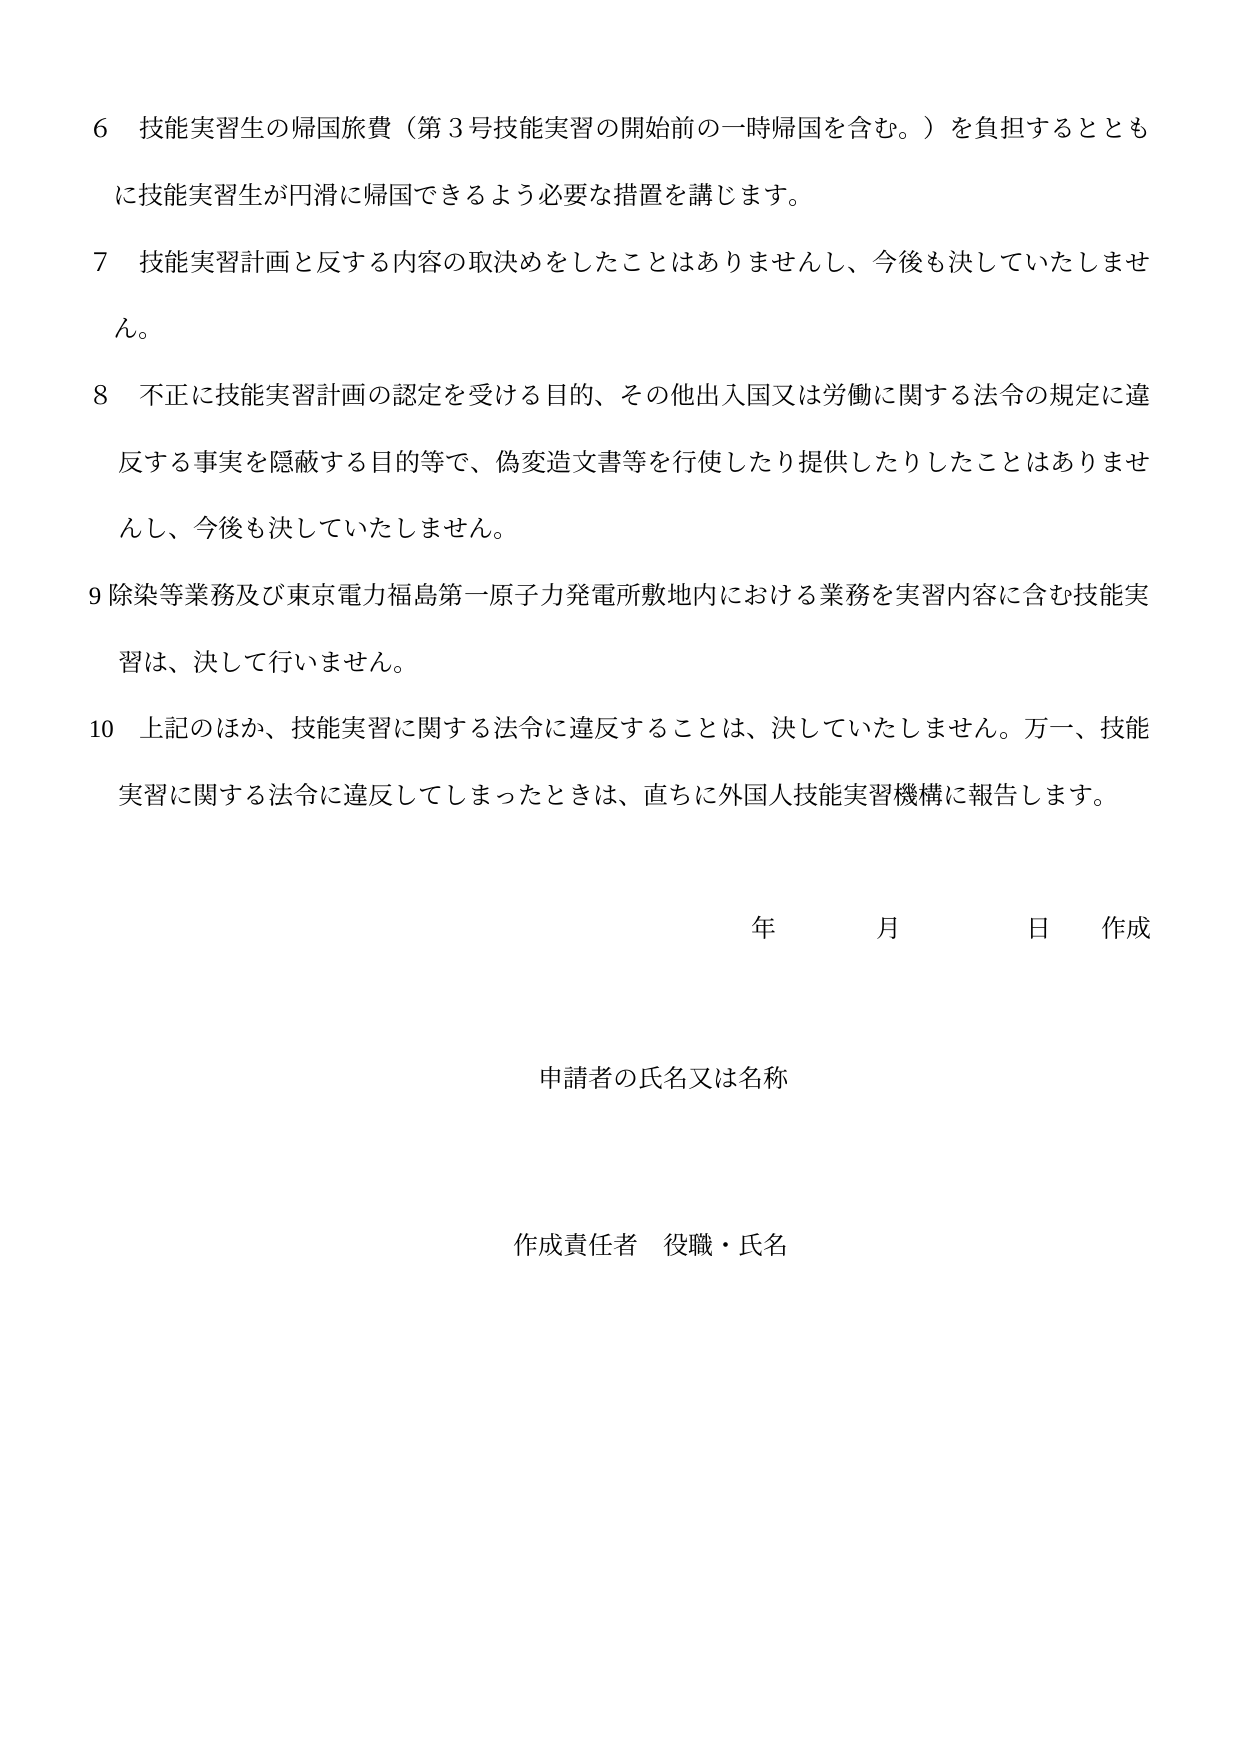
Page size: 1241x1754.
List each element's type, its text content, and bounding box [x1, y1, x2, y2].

text 10 上記のほか、技能実習に関する法令に違反することは、決していたしません。万一、技能実習に関する法令に違反してしまったときは、直ちに外国人技能実習機構に報告します。 [89, 694, 1152, 827]
text 9 除染等業務及び東京電力福島第一原子力発電所敷地内における業務を実習内容に含む技能実習は、決して行いません。 [89, 560, 1152, 694]
text 申請者の氏名又は名称 [89, 1044, 1152, 1110]
text 年 月 日 作成 [89, 894, 1152, 960]
text ８ 不正に技能実習計画の認定を受ける目的、その他出入国又は労働に関する法令の規定に違反する事実を隠蔽する目的等で、偽変造文書等を行使したり提供したりしたことはありませんし、今後も決していたしません。 [89, 360, 1152, 560]
text ６ 技能実習生の帰国旅費（第３号技能実習の開始前の一時帰国を含む。）を負担するとともに技能実習生が円滑に帰国できるよう必要な措置を講じます。 [89, 94, 1152, 227]
text ７ 技能実習計画と反する内容の取決めをしたことはありませんし、今後も決していたしません。 [89, 227, 1152, 360]
text 作成責任者 役職・氏名 [89, 1210, 1152, 1277]
